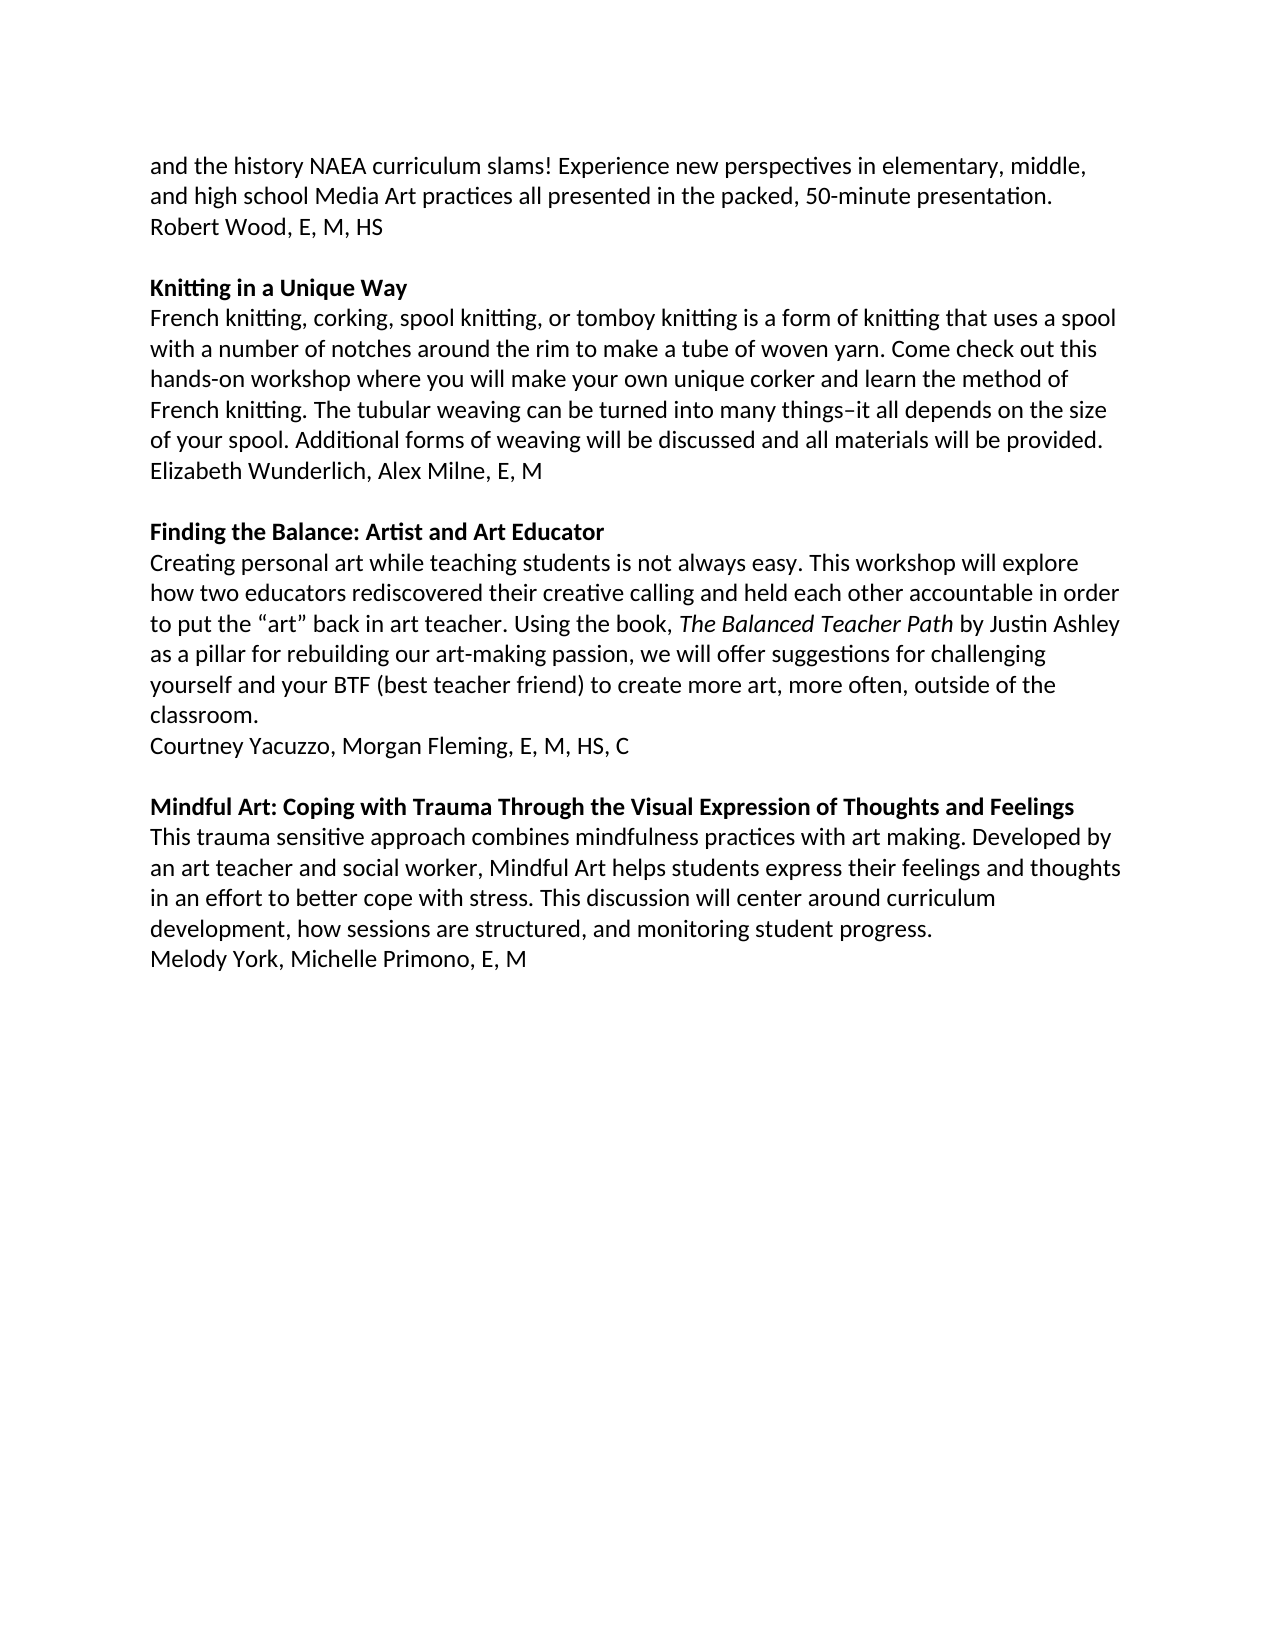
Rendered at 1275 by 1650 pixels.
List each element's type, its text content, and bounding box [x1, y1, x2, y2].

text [150, 150, 1125, 211]
text Creating personal art while teaching students is not always easy. This workshop will explore how two educators rediscovered their creative calling and held each other accountable in order to put the “art” back in art teacher. Using the book, The Balanced Teacher Path by Justin Ashley as a pillar for rebuilding our art-making passion, we will offer suggestions for challenging yourself and your BTF (best teacher friend) to create more art, more often, outside of the classroom. [150, 547, 1125, 730]
text This trauma sensitive approach combines mindfulness practices with art making. Developed by an art teacher and social worker, Mindful Art helps students express their feelings and thoughts in an effort to better cope with stress. This discussion will center around curriculum development, how sessions are structured, and monitoring student progress. [150, 821, 1125, 943]
text Robert Wood, E, M, HS [150, 211, 1125, 242]
text French knitting, corking, spool knitting, or tomboy knitting is a form of knitting that uses a spool with a number of notches around the rim to make a tube of woven yarn. Come check out this hands-on workshop where you will make your own unique corker and learn the method of French knitting. The tubular weaving can be turned into many things–it all depends on the size of your spool. Additional forms of weaving will be discussed and all materials will be provided. Elizabeth Wunderlich, Alex Milne, E, M [150, 303, 1125, 486]
text Finding the Balance: Artist and Art Educator [150, 516, 1125, 547]
text Knitting in a Unique Way [150, 272, 1125, 303]
text Mindful Art: Coping with Trauma Through the Visual Expression of Thoughts and Feelings [150, 791, 1125, 821]
text Melody York, Michelle Primono, E, M [150, 943, 1125, 974]
text Courtney Yacuzzo, Morgan Fleming, E, M, HS, C [150, 730, 1125, 760]
